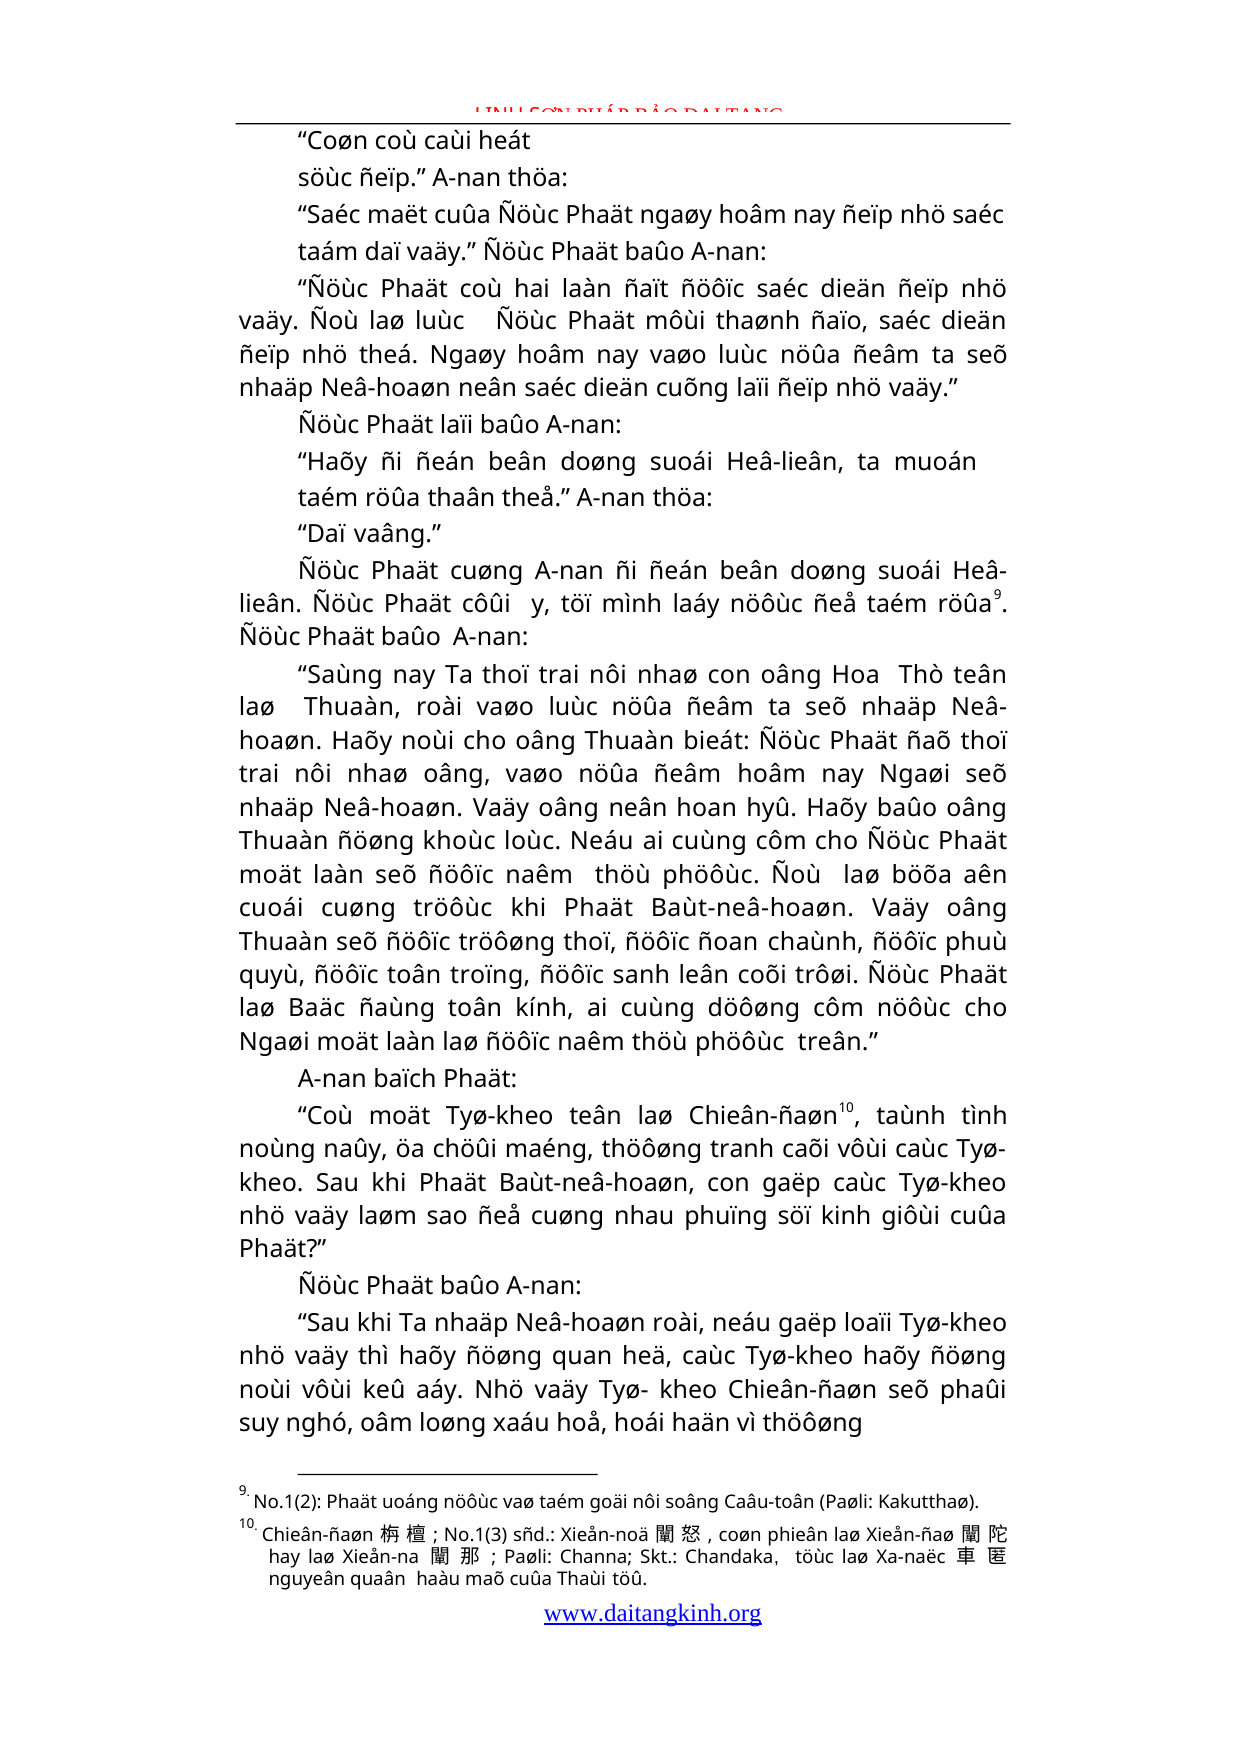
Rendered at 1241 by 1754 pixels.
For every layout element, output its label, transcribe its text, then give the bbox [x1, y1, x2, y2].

text “Saùng nay Ta thoï trai nôi nhaø con oâng Hoa Thò teân laø Thuaàn, roài vaøo luùc nöûa ñeâm ta seõ nhaäp Neâ-hoaøn. Haõy noùi cho oâng Thuaàn bieát: Ñöùc Phaät ñaõ thoï trai nôi nhaø oâng, vaøo nöûa ñeâm hoâm nay Ngaøi seõ nhaäp Neâ-hoaøn. Vaäy oâng neân hoan hyû. Haõy baûo oâng Thuaàn ñöøng khoùc loùc. Neáu ai cuùng côm cho Ñöùc Phaät moät laàn seõ ñöôïc naêm thöù phöôùc. Ñoù laø böõa aên cuoái cuøng tröôùc khi Phaät Baùt-neâ-hoaøn. Vaäy oâng Thuaàn seõ ñöôïc tröôøng thoï, ñöôïc ñoan chaùnh, ñöôïc phuù quyù, ñöôïc toân troïng, ñöôïc sanh leân coõi trôøi. Ñöùc Phaät laø Baäc ñaùng toân kính, ai cuùng döôøng côm nöôùc cho Ngaøi moät laàn laø ñöôïc naêm thöù phöôùc treân.” [239, 656, 1007, 1057]
text “Coøn coù caùi heát söùc ñeïp.” A-nan thöa: [298, 123, 575, 194]
text “Sau khi Ta nhaäp Neâ-hoaøn roài, neáu gaëp loaïi Tyø-kheo nhö vaäy thì haõy ñöøng quan heä, caùc Tyø-kheo haõy ñöøng noùi vôùi keû aáy. Nhö vaäy Tyø- kheo Chieân-ñaøn seõ phaûi suy nghó, oâm loøng xaáu hoå, hoái haän vì thöôøng [239, 1305, 1008, 1439]
text “Ñöùc Phaät coù hai laàn ñaït ñöôïc saéc dieän ñeïp nhö vaäy. Ñoù laø luùc Ñöùc Phaät môùi thaønh ñaïo, saéc dieän ñeïp nhö theá. Ngaøy hoâm nay vaøo luùc nöûa ñeâm ta seõ nhaäp Neâ-hoaøn neân saéc dieän cuõng laïi ñeïp nhö vaäy.” [239, 270, 1008, 404]
text “Coù moät Tyø-kheo teân laø Chieân-ñaøn10, taùnh tình noùng naûy, öa chöûi maéng, thöôøng tranh caõi vôùi caùc Tyø-kheo. Sau khi Phaät Baùt-neâ-hoaøn, con gaëp caùc Tyø-kheo nhö vaäy laøm sao ñeå cuøng nhau phuïng söï kinh giôùi cuûa Phaät?” [239, 1098, 1008, 1265]
text 9. No.1(2): Phaät uoáng nöôùc vaø taém goäi nôi soâng Caâu-toân (Paøli: Kakutthaø). [239, 1481, 1065, 1514]
text “Haõy ñi ñeán beân doøng suoái Heâ-lieân, ta muoán taém röûa thaân theå.” A-nan thöa: [298, 443, 978, 514]
text “Daï vaâng.” [298, 517, 1065, 549]
text Ñöùc Phaät cuøng A-nan ñi ñeán beân doøng suoái Heâ-lieân. Ñöùc Phaät côûi y, töï mình laáy nöôùc ñeå taém röûa9. Ñöùc Phaät baûo A-nan: [239, 552, 1008, 653]
text www.daitangkinh.org [349, 1598, 956, 1627]
text Ñöùc Phaät baûo A-nan: [298, 1268, 1065, 1302]
text 10. Chieân-ñaøn 栴 檀 ; No.1(3) sñd.: Xieån-noä 闡 怒 , coøn phieân laø Xieån-ñaø 闡 陀 hay laø Xieån-na 闡 那 ; Paøli: Channa; Skt.: Chandaka, töùc laø Xa-naëc 車 匿 nguyeân quaân haàu maõ cuûa Thaùi töû. [239, 1519, 1008, 1591]
text “Saéc maët cuûa Ñöùc Phaät ngaøy hoâm nay ñeïp nhö saéc taám daï vaäy.” Ñöùc Phaät baûo A-nan: [298, 196, 1008, 267]
text Ñöùc Phaät laïi baûo A-nan: [298, 407, 1065, 441]
text A-nan baïch Phaät: [298, 1061, 1065, 1094]
